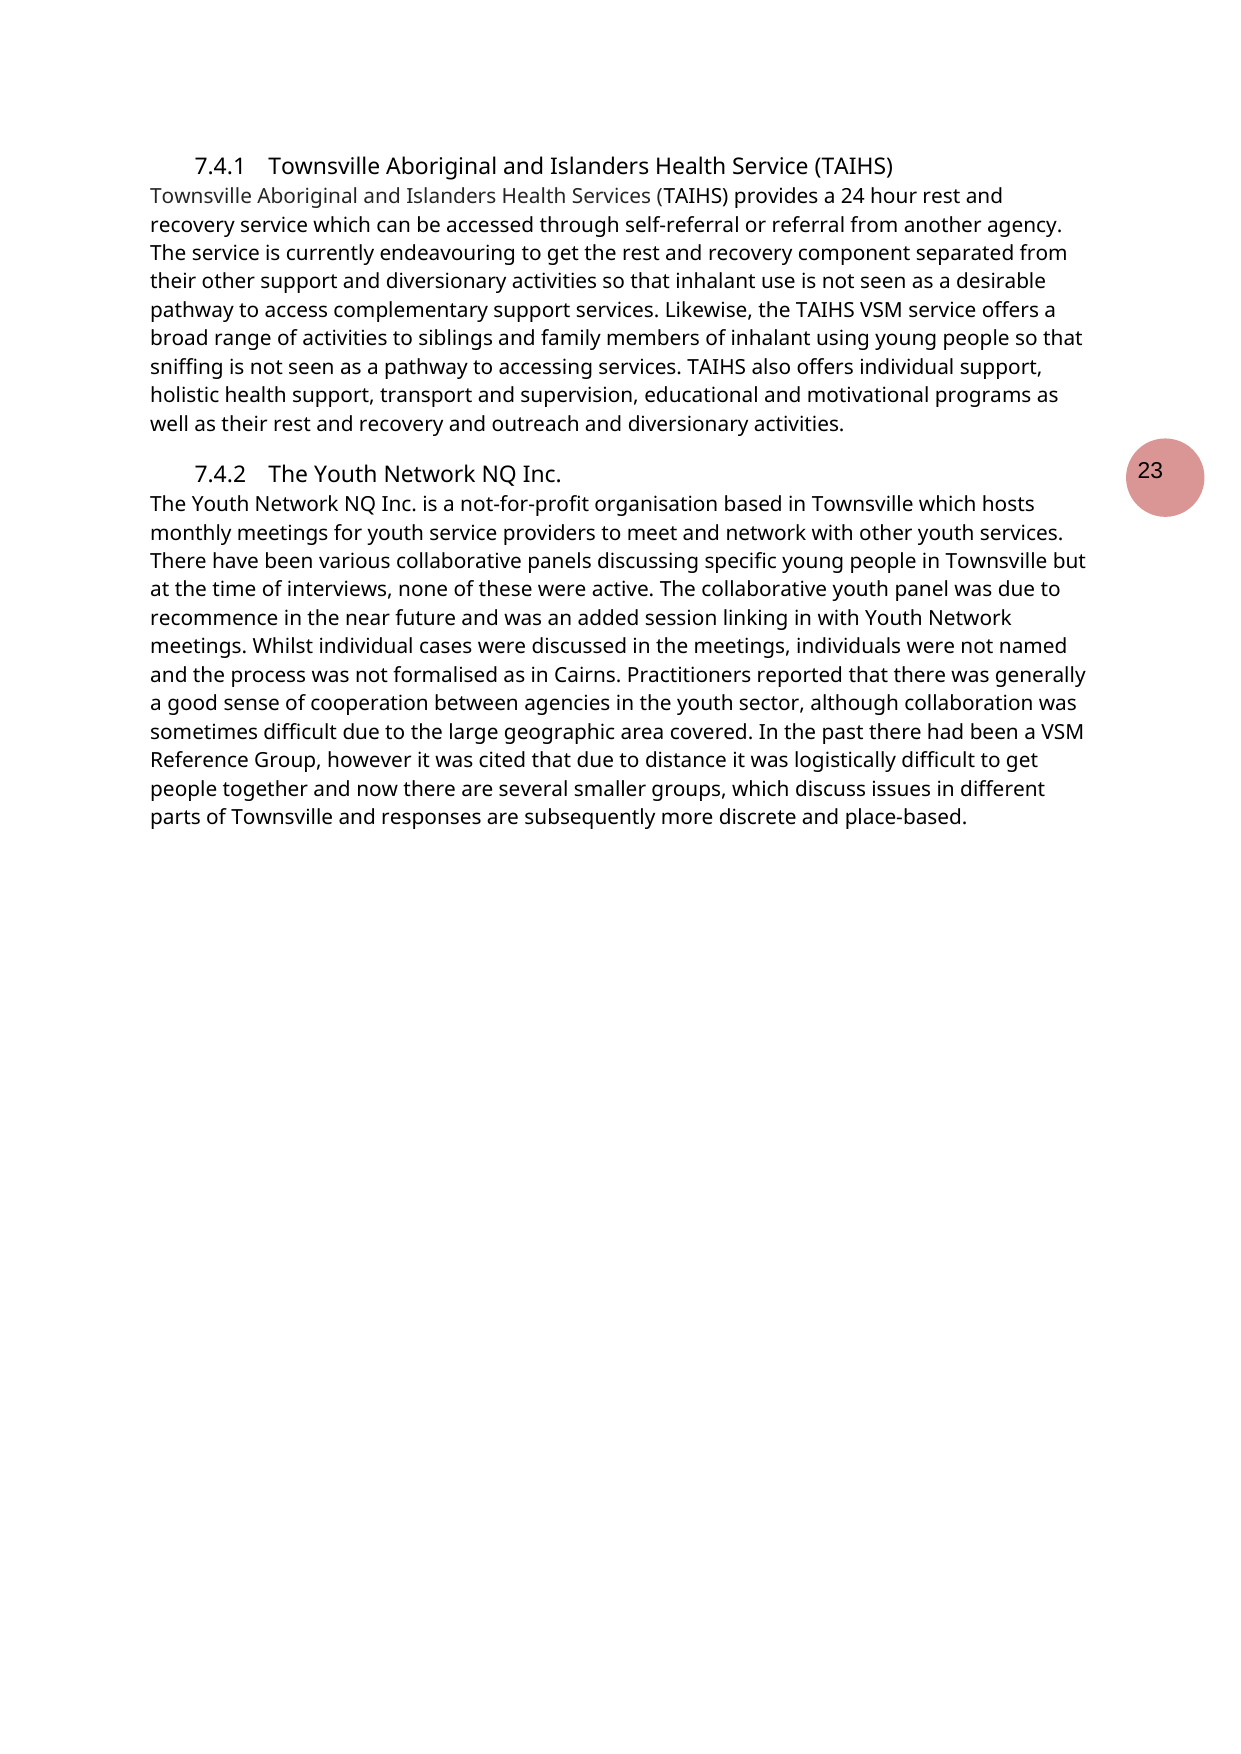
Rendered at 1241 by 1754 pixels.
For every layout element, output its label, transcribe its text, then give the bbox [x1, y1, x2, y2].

text Townsville Aboriginal and Islanders Health Services (TAIHS) provides a 24 hour rest and recovery service which can be accessed through self-referral or referral from another agency. The service is currently endeavouring to get the rest and recovery component separated from their other support and diversionary activities so that inhalant use is not seen as a desirable pathway to access complementary support services. Likewise, the TAIHS VSM service offers a broad range of activities to siblings and family members of inhalant using young people so that sniffing is not seen as a pathway to accessing services. TAIHS also offers individual support, holistic health support, transport and supervision, educational and motivational programs as well as their rest and recovery and outreach and diversionary activities. [150, 181, 1090, 437]
subtitle 7.4.1 Townsville Aboriginal and Islanders Health Service (TAIHS) [194, 150, 1090, 181]
subtitle 7.4.2 The Youth Network NQ Inc. [194, 458, 1090, 489]
text The Youth Network NQ Inc. is a not-for-profit organisation based in Townsville which hosts monthly meetings for youth service providers to meet and network with other youth services. There have been various collaborative panels discussing specific young people in Townsville but at the time of interviews, none of these were active. The collaborative youth panel was due to recommence in the near future and was an added session linking in with Youth Network meetings. Whilst individual cases were discussed in the meetings, individuals were not named and the process was not formalised as in Cairns. Practitioners reported that there was generally a good sense of cooperation between agencies in the youth sector, although collaboration was sometimes difficult due to the large geographic area covered. In the past there had been a VSM Reference Group, however it was cited that due to distance it was logistically difficult to get people together and now there are several smaller groups, which discuss issues in different parts of Townsville and responses are subsequently more discrete and place-based. [150, 489, 1090, 831]
